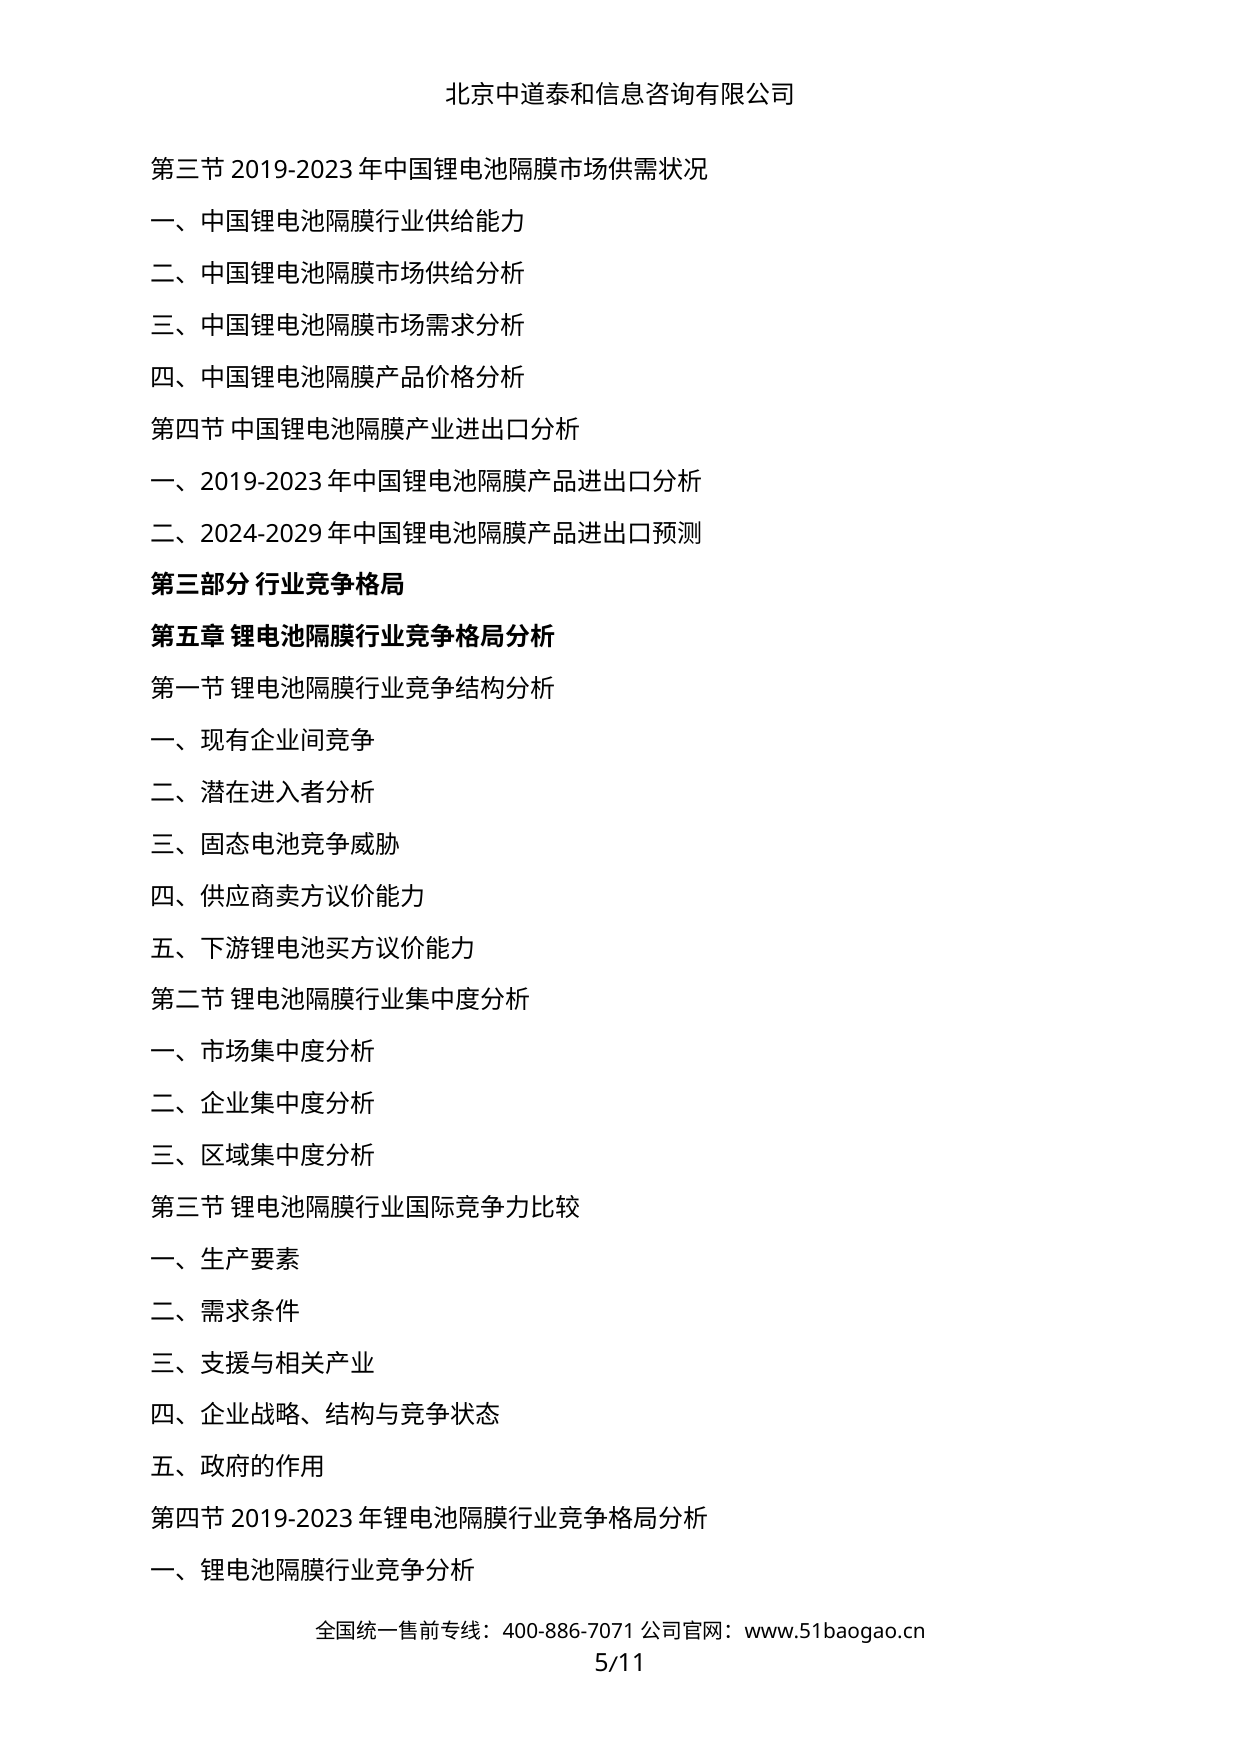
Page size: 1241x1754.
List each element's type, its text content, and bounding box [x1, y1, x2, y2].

text 四、企业战略、结构与竞争状态 [150, 1395, 1090, 1431]
text 五、下游锂电池买方议价能力 [150, 928, 1090, 964]
text 第五章 锂电池隔膜行业竞争格局分析 [150, 617, 1090, 653]
text 二、企业集中度分析 [150, 1084, 1090, 1120]
text 一、现有企业间竞争 [150, 721, 1090, 757]
text 五、政府的作用 [150, 1447, 1090, 1483]
text 第三节 锂电池隔膜行业国际竞争力比较 [150, 1187, 1090, 1224]
text 三、中国锂电池隔膜市场需求分析 [150, 306, 1090, 342]
text 一、市场集中度分析 [150, 1032, 1090, 1068]
text 第一节 锂电池隔膜行业竞争结构分析 [150, 669, 1090, 705]
text 二、潜在进入者分析 [150, 772, 1090, 809]
text 第四节 2019-2023年锂电池隔膜行业竞争格局分析 [150, 1499, 1090, 1535]
text 一、2019-2023年中国锂电池隔膜产品进出口分析 [150, 461, 1090, 497]
text 第三节 2019-2023年中国锂电池隔膜市场供需状况 [150, 150, 1090, 186]
text 第二节 锂电池隔膜行业集中度分析 [150, 980, 1090, 1016]
text 一、锂电池隔膜行业竞争分析 [150, 1551, 1090, 1587]
text 第三部分 行业竞争格局 [150, 565, 1090, 601]
text 二、需求条件 [150, 1291, 1090, 1327]
text 二、中国锂电池隔膜市场供给分析 [150, 254, 1090, 290]
text 一、生产要素 [150, 1239, 1090, 1276]
text 第四节 中国锂电池隔膜产业进出口分析 [150, 409, 1090, 446]
text 一、中国锂电池隔膜行业供给能力 [150, 202, 1090, 238]
text 二、2024-2029年中国锂电池隔膜产品进出口预测 [150, 513, 1090, 549]
text 三、区域集中度分析 [150, 1136, 1090, 1172]
text 三、固态电池竞争威胁 [150, 824, 1090, 861]
text 三、支援与相关产业 [150, 1343, 1090, 1379]
text 四、供应商卖方议价能力 [150, 876, 1090, 912]
text 四、中国锂电池隔膜产品价格分析 [150, 357, 1090, 394]
